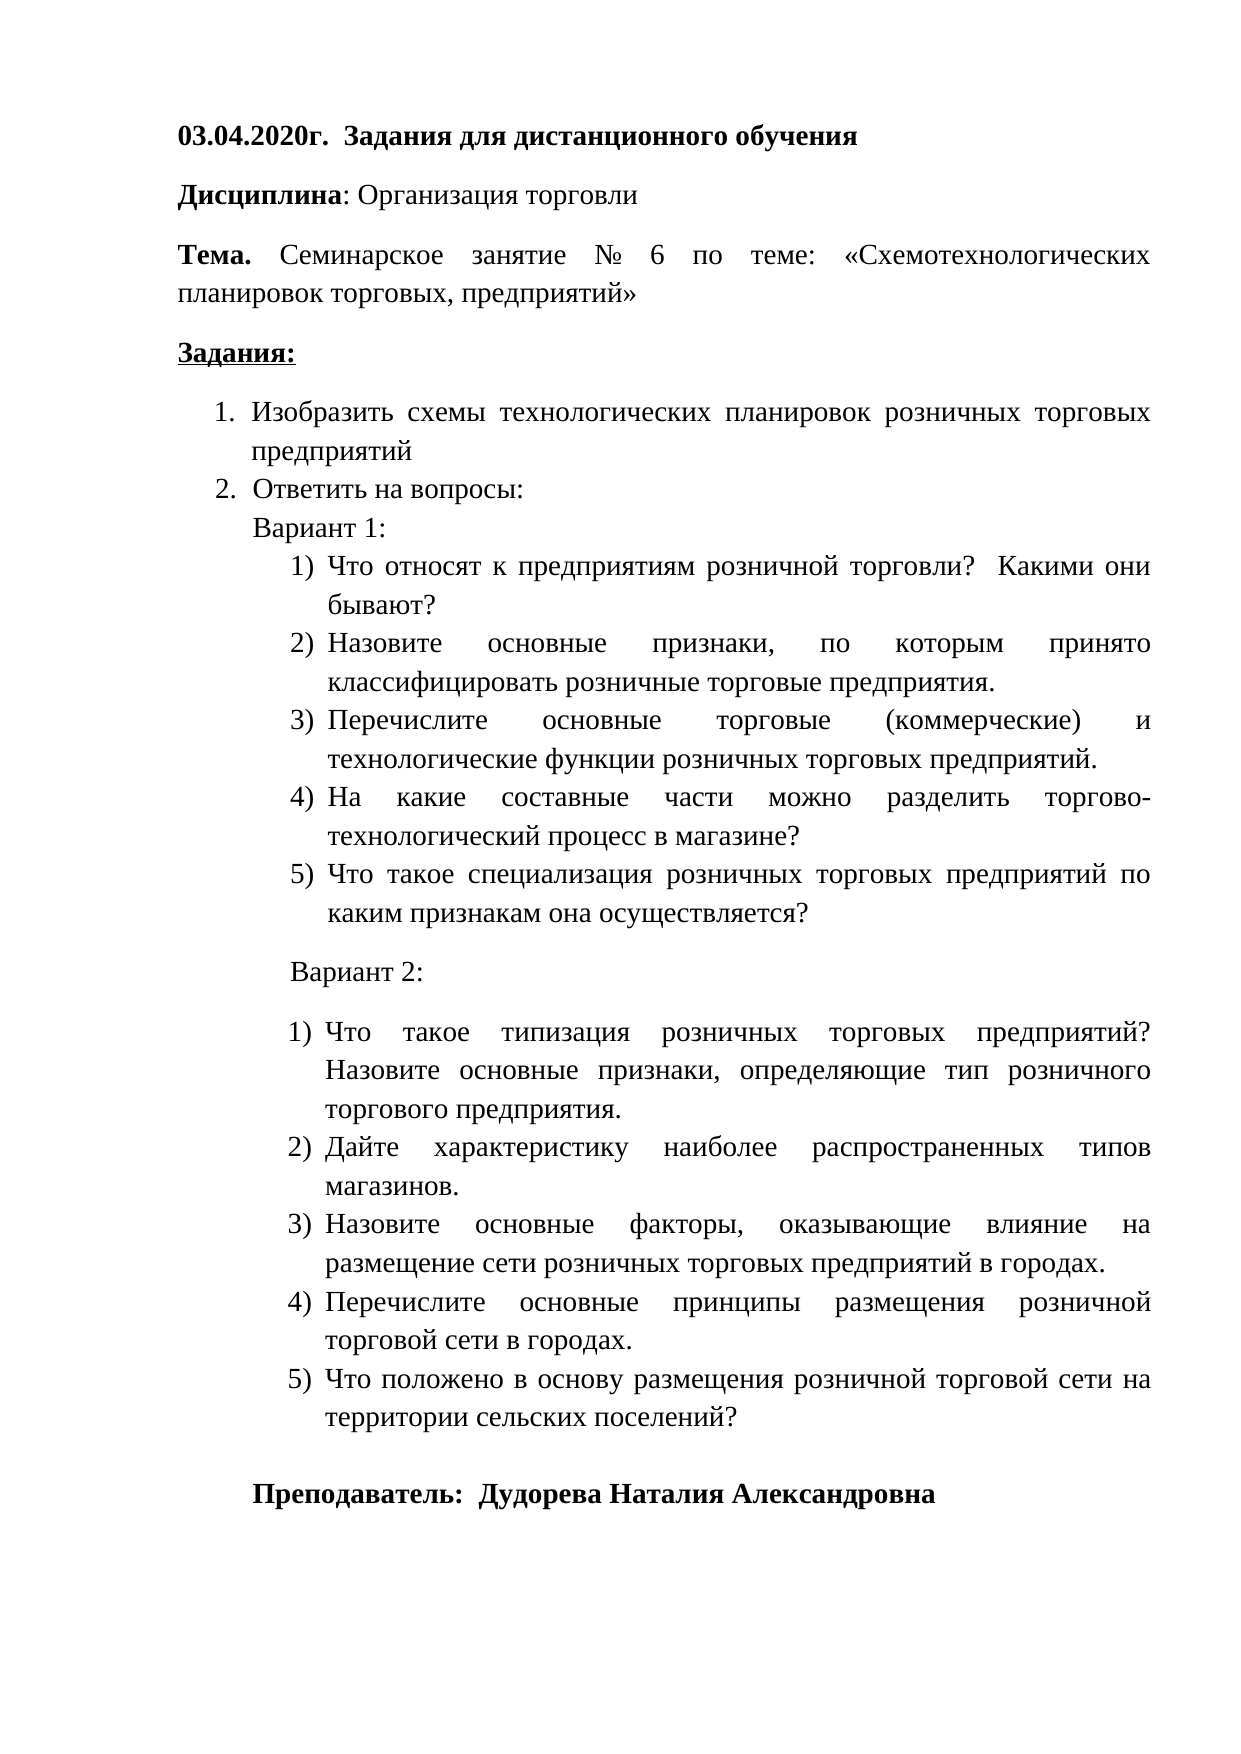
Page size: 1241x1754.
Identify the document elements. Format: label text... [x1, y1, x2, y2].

list Назовите основные признаки, по которым принято классифицировать розничные торговые предприятия. [290, 625, 1152, 697]
list Перечислите основные принципы размещения розничной торговой сети в городах. [287, 1284, 1152, 1356]
list Назовите основные факторы, оказывающие влияние на размещение сети розничных торговых предприятий в городах. [287, 1207, 1152, 1279]
list На какие составные части можно разделить торгово-технологический процесс в магазине? [290, 779, 1152, 852]
list Что положено в основу размещения розничной торговой сети на территории сельских поселений? [287, 1361, 1152, 1433]
text Задания: [177, 335, 1152, 368]
list Что относят к предприятиям розничной торговли? Какими они бывают? [290, 548, 1152, 620]
list Что такое специализация розничных торговых предприятий по каким признакам она осуществляется? [290, 857, 1152, 929]
text 03.04.2020г. Задания для дистанционного обучения [177, 118, 1152, 152]
list Вариант 1: [252, 510, 1152, 543]
list Преподаватель: Дудорева Наталия Александровна [252, 1476, 1152, 1510]
list Перечислите основные торговые (коммерческие) и технологические функции розничных торговых предприятий. [290, 702, 1152, 774]
text Вариант 2: [290, 954, 1152, 988]
text Тема. Семинарское занятие № 6 по теме: «Схемотехнологических планировок торговых, предприятий» [177, 237, 1152, 309]
list Изобразить схемы технологических планировок розничных торговых предприятий [213, 394, 1152, 466]
list Дайте характеристику наиболее распространенных типов магазинов. [287, 1129, 1152, 1202]
list Ответить на вопросы: [215, 471, 1152, 505]
list Что такое типизация розничных торговых предприятий? Назовите основные признаки, определяющие тип розничного торгового предприятия. [287, 1014, 1152, 1124]
text Дисциплина: Организация торговли [177, 177, 1152, 211]
